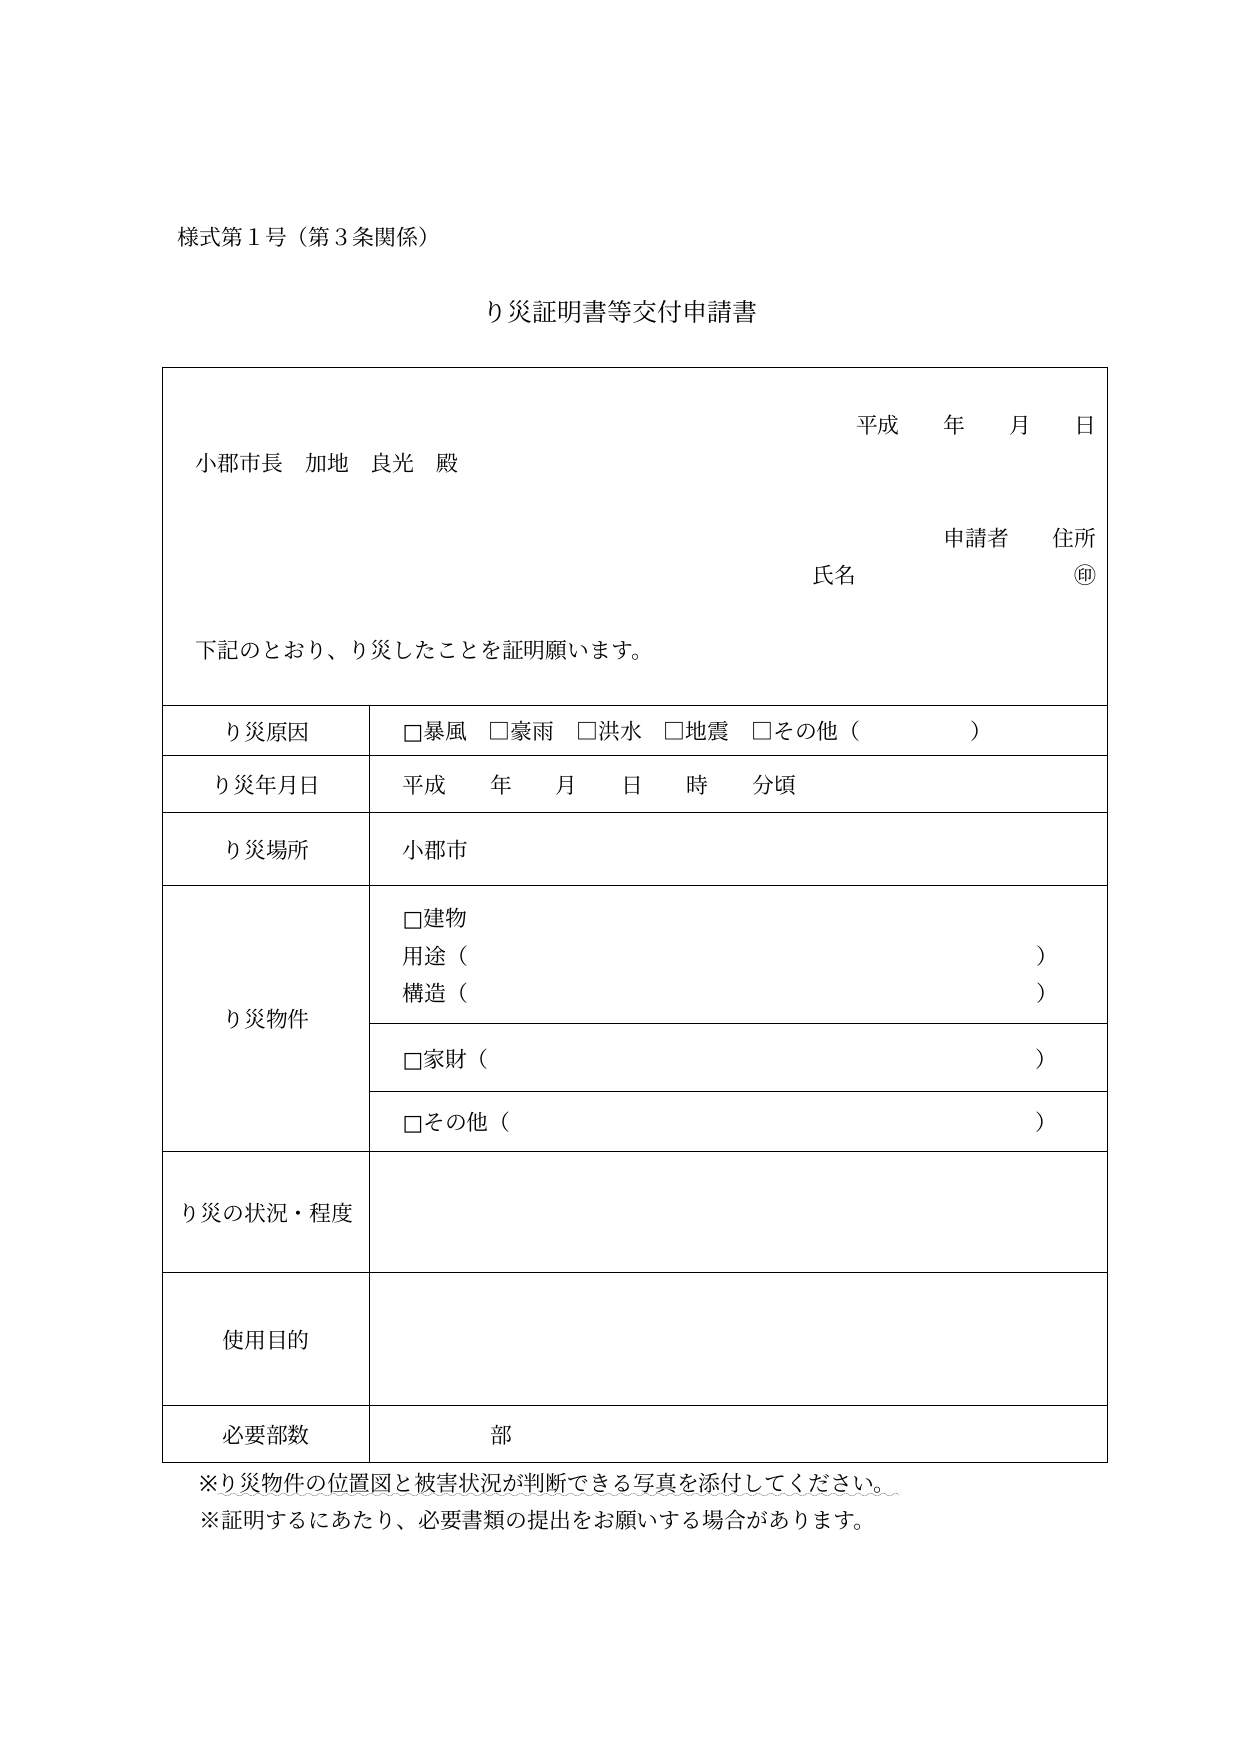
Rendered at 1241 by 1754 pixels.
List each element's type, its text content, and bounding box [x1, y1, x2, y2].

table_cell り災物件 [163, 886, 369, 1151]
table_cell [370, 1152, 1107, 1272]
table_cell 使用目的 [163, 1273, 369, 1405]
text ※証明するにあたり、必要書類の提出をお願いする場合があります。 [177, 1501, 1063, 1538]
table_cell り災の状況・程度 [163, 1152, 369, 1272]
table_cell り災原因 [163, 706, 369, 754]
table_cell 必要部数 [163, 1406, 369, 1462]
text ※り災物件の位置図と被害状況が判断できる写真を添付してください。 [199, 1463, 1063, 1501]
table_cell 小郡市 [370, 813, 1107, 885]
table_cell 部 [370, 1406, 1107, 1462]
text 様式第１号（第３条関係） [177, 217, 1063, 254]
table_header 平成 年 月 日 小郡市長 加地 良光 殿 申請者 住所 氏名 ㊞ 下記のとおり、り災したことを証明願います。 [163, 368, 1107, 705]
text り災証明書等交付申請書 [177, 292, 1063, 329]
table_cell □その他（ ） [370, 1092, 1107, 1151]
table_cell □建物 用途（ ） 構造（ ） [370, 886, 1107, 1023]
table_cell [370, 1273, 1107, 1405]
table_cell □家財（ ） [370, 1024, 1107, 1091]
table_cell 平成 年 月 日 時 分頃 [370, 756, 1107, 812]
table_cell □暴風 □豪雨 □洪水 □地震 □その他（ ） [370, 706, 1107, 754]
table_cell り災場所 [163, 813, 369, 885]
table_cell り災年月日 [163, 756, 369, 812]
